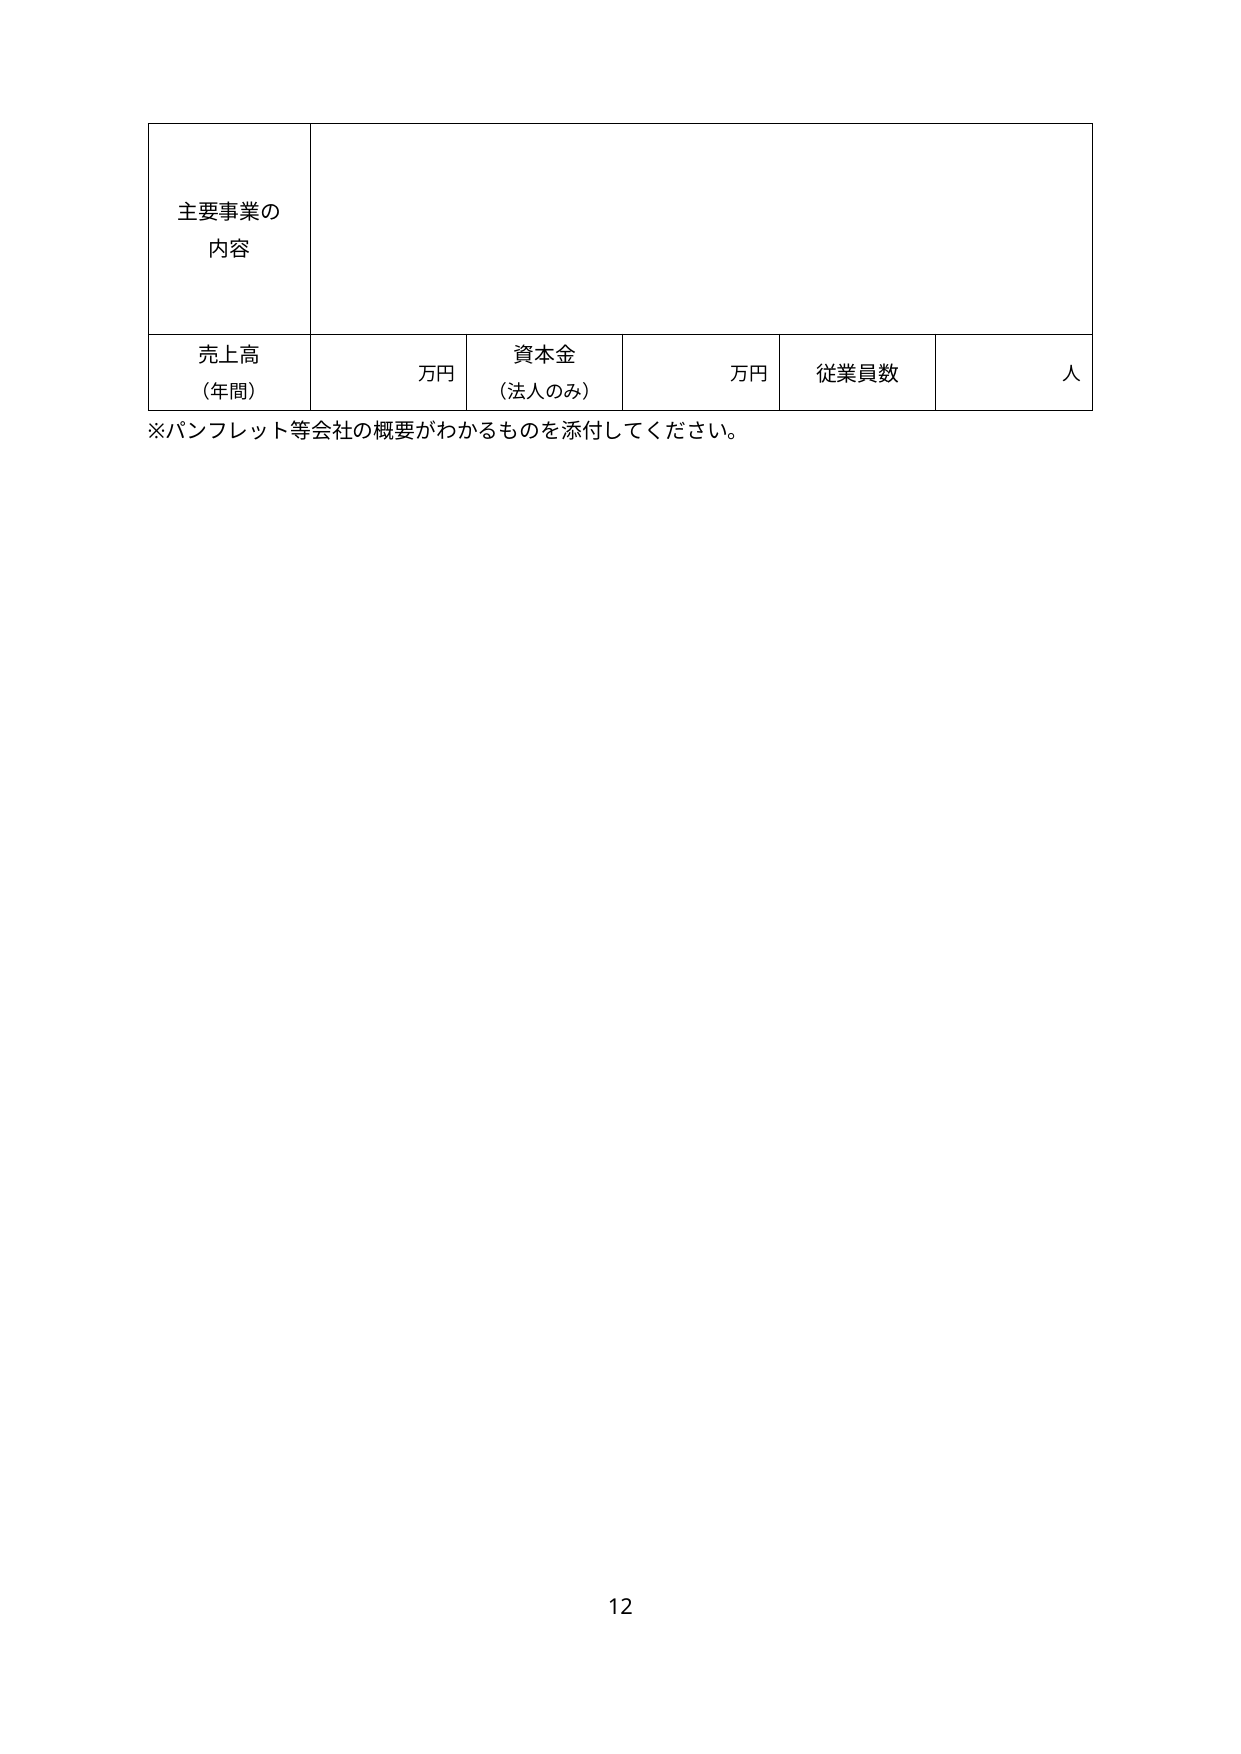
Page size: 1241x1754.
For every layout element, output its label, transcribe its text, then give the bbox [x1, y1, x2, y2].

table_cell 従業員数 [780, 335, 935, 409]
table_cell 資本金 （法人のみ） [467, 335, 622, 409]
table_cell 万円 [311, 335, 466, 409]
table_cell [311, 124, 1092, 333]
table_cell 万円 [623, 335, 779, 409]
table_cell 主要事業の 内容 [149, 124, 310, 333]
table_cell 売上高 （年間） [149, 335, 310, 409]
table_cell 人 [936, 335, 1092, 409]
text ※パンフレット等会社の概要がわかるものを添付してください。 [148, 411, 1092, 448]
